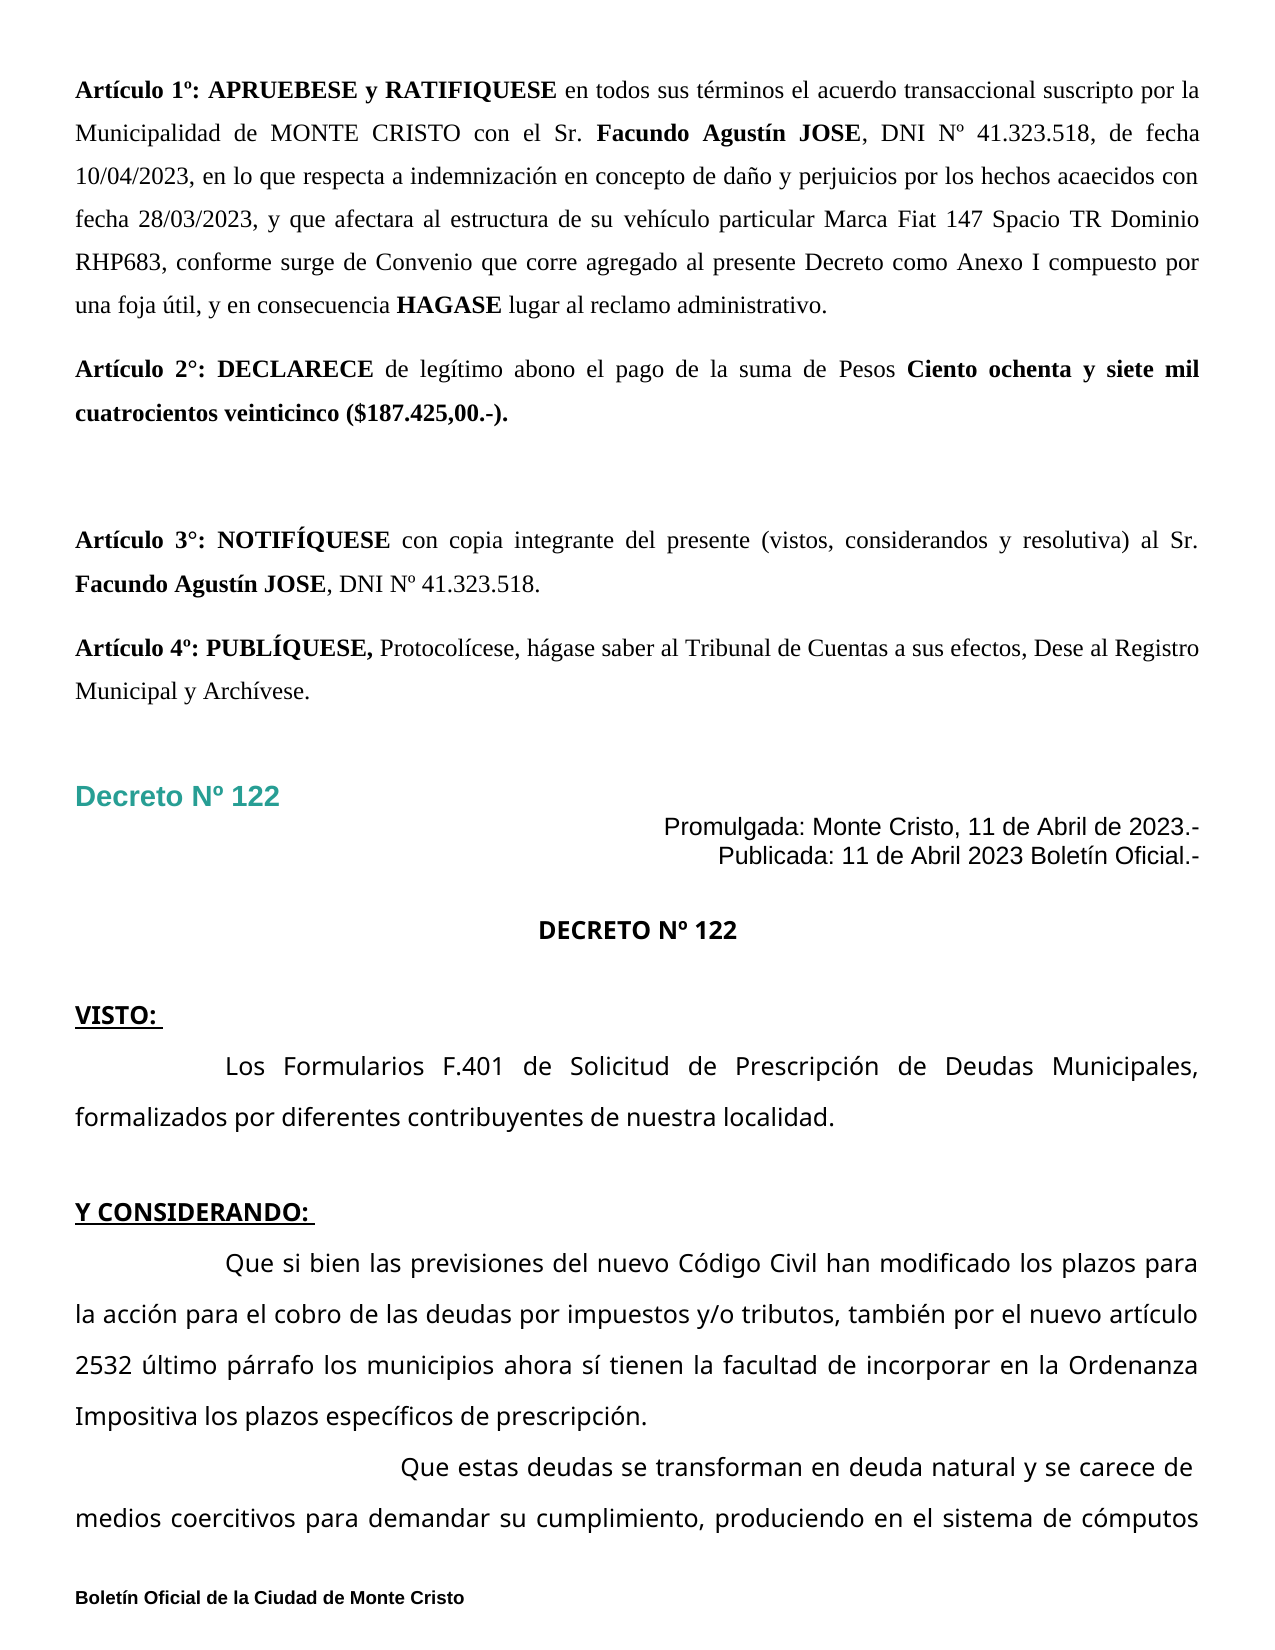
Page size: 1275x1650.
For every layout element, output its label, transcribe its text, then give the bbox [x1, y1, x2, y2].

text Promulgada: Monte Cristo, 11 de Abril de 2023.- [75, 812, 1200, 841]
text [75, 1449, 1200, 1534]
text Que si bien las previsiones del nuevo Código Civil han modificado los plazos para la acción para el cobro de las deudas por impuestos y/o tributos, también por el nuevo artículo 2532 último párrafo los municipios ahora sí tienen la facultad de incorporar en la Ordenanza Impositiva los plazos específicos de prescripción. [75, 1245, 1200, 1432]
text VISTO: [75, 998, 1200, 1032]
text Publicada: 11 de Abril 2023 Boletín Oficial.- [75, 841, 1200, 870]
text Artículo 2°: DECLARECE de legítimo abono el pago de la suma de Pesos Ciento ochenta y siete mil cuatrocientos veinticinco ($187.425,00.-). [75, 354, 1200, 426]
text Y CONSIDERANDO: [75, 1194, 1200, 1228]
text DECRETO Nº 122 [75, 913, 1200, 947]
subtitle Decreto Nº 122 [75, 779, 1200, 812]
text Artículo 1º: APRUEBESE y RATIFIQUESE en todos sus términos el acuerdo transaccional suscripto por la Municipalidad de MONTE CRISTO con el Sr. Facundo Agustín JOSE, DNI Nº 41.323.518, de fecha 10/04/2023, en lo que respecta a indemnización en concepto de daño y perjuicios por los hechos acaecidos con fecha 28/03/2023, y que afectara al estructura de su vehículo particular Marca Fiat 147 Spacio TR Dominio RHP683, conforme surge de Convenio que corre agregado al presente Decreto como Anexo I compuesto por una foja útil, y en consecuencia HAGASE lugar al reclamo administrativo. [75, 75, 1200, 319]
text Artículo 3°: NOTIFÍQUESE con copia integrante del presente (vistos, considerandos y resolutiva) al Sr. Facundo Agustín JOSE, DNI Nº 41.323.518. [75, 526, 1200, 597]
text Artículo 4º: PUBLÍQUESE, Protocolícese, hágase saber al Tribunal de Cuentas a sus efectos, Dese al Registro Municipal y Archívese. [75, 633, 1200, 704]
text Los Formularios F.401 de Solicitud de Prescripción de Deudas Municipales, formalizados por diferentes contribuyentes de nuestra localidad. [75, 1049, 1200, 1134]
